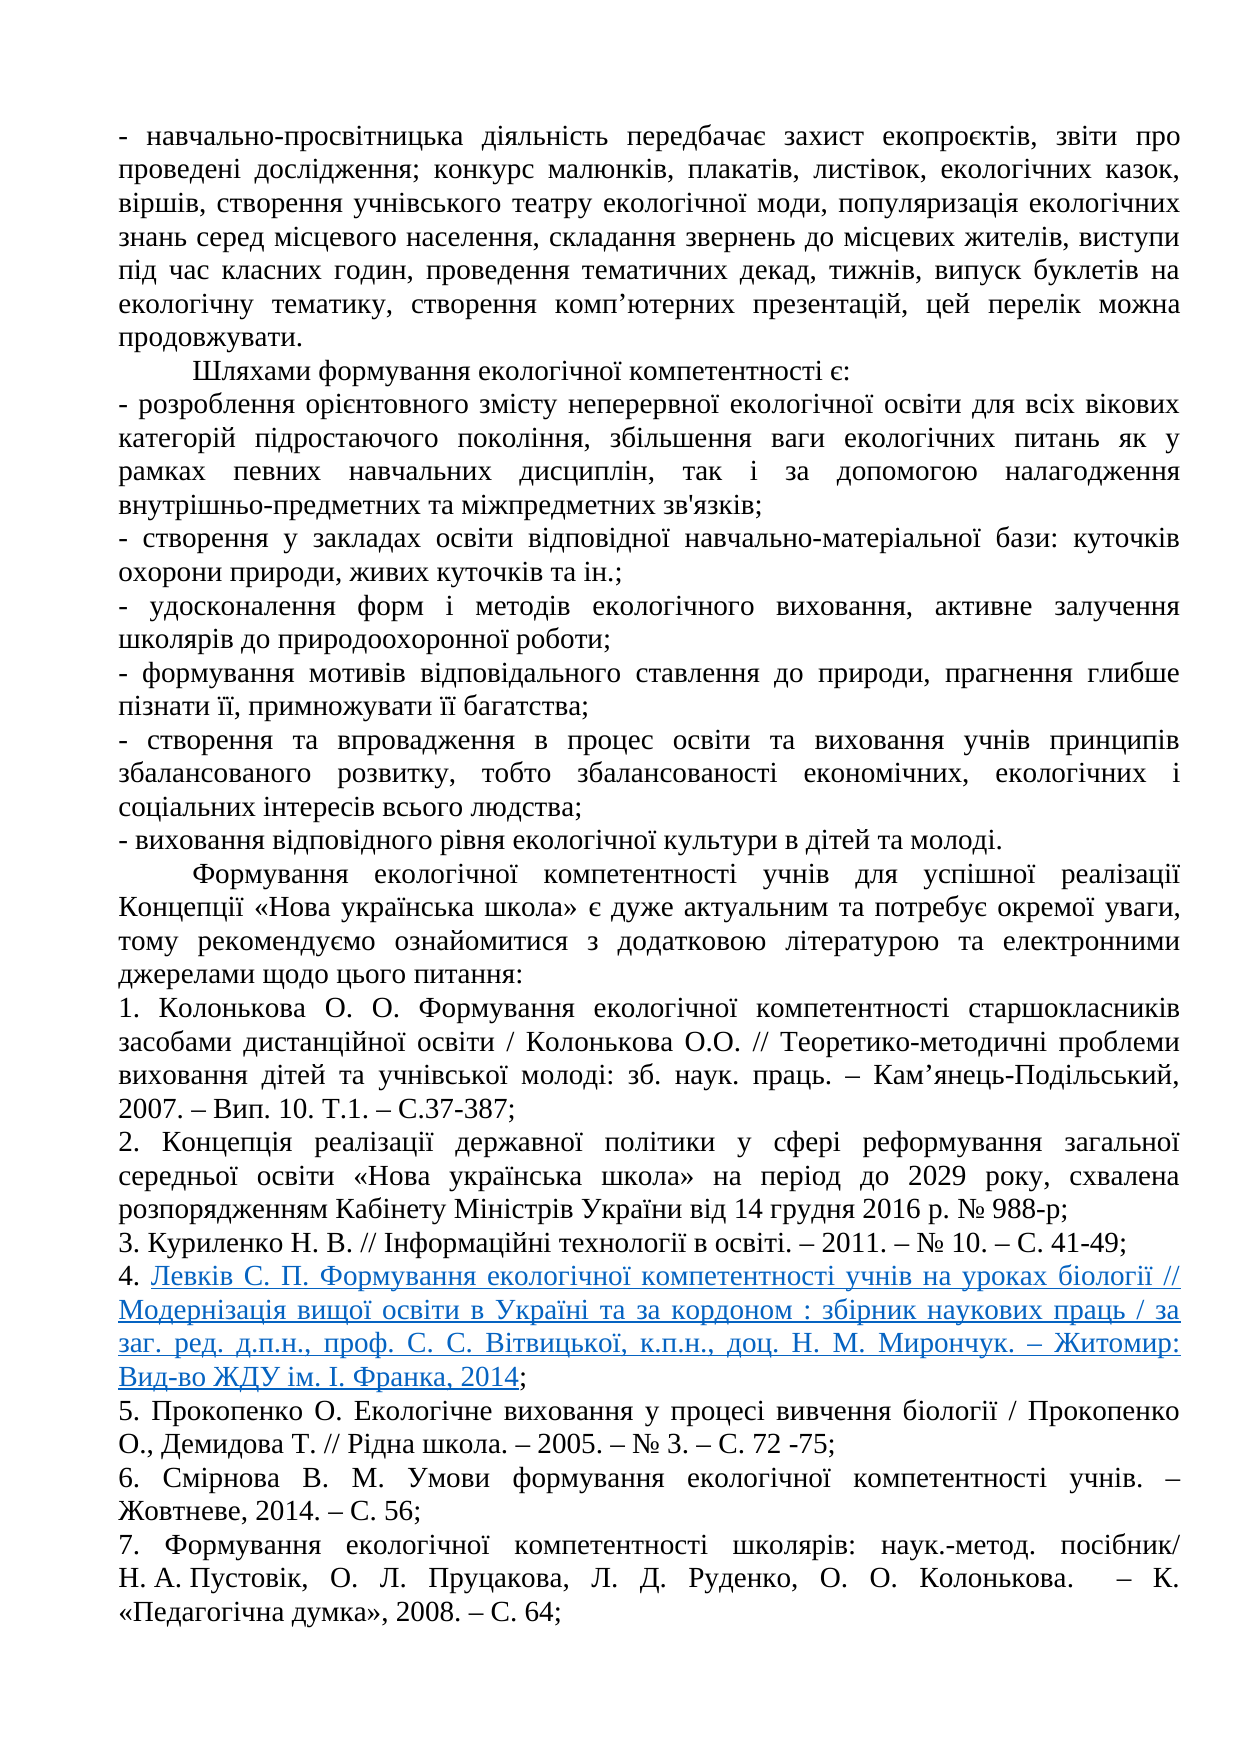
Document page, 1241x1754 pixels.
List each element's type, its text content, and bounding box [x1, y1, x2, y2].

text - створення та впровадження в процес освіти та виховання учнів принципів збалансованого розвитку, тобто збалансованості економічних, екологічних і соціальних інтересів всього людства; [118, 722, 1181, 822]
list 3. Куриленко Н. В. // Інформаційні технології в освіті. – 2011. – № 10. – С. 41-49; [118, 1225, 1181, 1258]
text - створення у закладах освіти відповідної навчально-матеріальної бази: куточків охорони природи, живих куточків та ін.; [118, 521, 1181, 588]
text - розроблення орієнтовного змісту неперервної екологічної освіти для всіх вікових категорій підростаючого покоління, збільшення ваги екологічних питань як у рамках певних навчальних дисциплін, так і за допомогою налагодження внутрішньо-предметних та міжпредметних зв'язків; [118, 386, 1181, 521]
text - удосконалення форм і методів екологічного виховання, активне залучення школярів до природоохоронної роботи; [118, 588, 1181, 655]
list 4. Левків С. П. Формування екологічної компетентності учнів на уроках біології // Модернізація вищої освіти в Україні та за кордоном : збірник наукових праць / за заг. ред. д.п.н., проф. С. С. Вітвицької, к.п.н., доц. Н. М. Мирончук. – Житомир: Вид-во ЖДУ ім. І. Франка, 2014; [118, 1258, 1181, 1321]
list 4. Левків С. П. Формування екологічної компетентності учнів на уроках біології // Модернізація вищої освіти в Україні та за кордоном : збірник наукових праць / за заг. ред. д.п.н., проф. С. С. Вітвицької, к.п.н., доц. Н. М. Мирончук. – Житомир: Вид-во ЖДУ ім. І. Франка, 2014; [118, 1356, 1181, 1393]
list 4. Левків С. П. Формування екологічної компетентності учнів на уроках біології // Модернізація вищої освіти в Україні та за кордоном : збірник наукових праць / за заг. ред. д.п.н., проф. С. С. Вітвицької, к.п.н., доц. Н. М. Мирончук. – Житомир: Вид-во ЖДУ ім. І. Франка, 2014; [118, 1323, 1181, 1355]
text - формування мотивів відповідального ставлення до природи, прагнення глибше пізнати її, примножувати її багатства; [118, 655, 1181, 722]
text Формування екологічної компетентності учнів для успішної реалізації Концепції «Нова українська школа» є дуже актуальним та потребує окремої уваги, тому рекомендуємо ознайомитися з додатковою літературою та електронними джерелами щодо цього питання: [118, 856, 1181, 990]
text - виховання відповідного рівня екологічної культури в дітей та молоді. [118, 822, 1181, 856]
list 1. Колонькова О. О. Формування екологічної компетентності старшокласників засобами дистанційної освіти / Колонькова О.О. // Теоретико-методичні проблеми виховання дітей та учнівської молоді: зб. наук. праць. – Кам’янець-Подільський, 2007. – Вип. 10. Т.1. – С.37-387; [118, 990, 1181, 1124]
text Шляхами формування екологічної компетентності є: [118, 353, 1181, 386]
list 7. Формування екологічної компетентності школярів: наук.-метод. посібник/ Н. А. Пустовік, О. Л. Пруцакова, Л. Д. Руденко, О. О. Колонькова. – К. «Педагогічна думка», 2008. – С. 64; [118, 1527, 1181, 1627]
list 2. Концепція реалізації державної політики у сфері реформування загальної середньої освіти «Нова українська школа» на період до 2029 року, схвалена розпорядженням Кабінету Міністрів України від 14 грудня 2016 р. № 988-р; [118, 1124, 1181, 1225]
text - навчально-просвітницька діяльність передбачає захист екопроєктів, звіти про проведені дослідження; конкурс малюнків, плакатів, листівок, екологічних казок, віршів, створення учнівського театру екологічної моди, популяризація екологічних знань серед місцевого населення, складання звернень до місцевих жителів, виступи під час класних годин, проведення тематичних декад, тижнів, випуск буклетів на екологічну тематику, створення комп’ютерних презентацій, цей перелік можна продовжувати. [118, 118, 1181, 353]
list 5. Прокопенко О. Екологічне виховання у процесі вивчення біології / Прокопенко О., Демидова Т. // Рідна школа. – 2005. – № 3. – С. 72 -75; [118, 1393, 1181, 1460]
list 6. Смірнова В. М. Умови формування екологічної компетентності учнів. – Жовтневе, 2014. – С. 56; [118, 1460, 1181, 1527]
